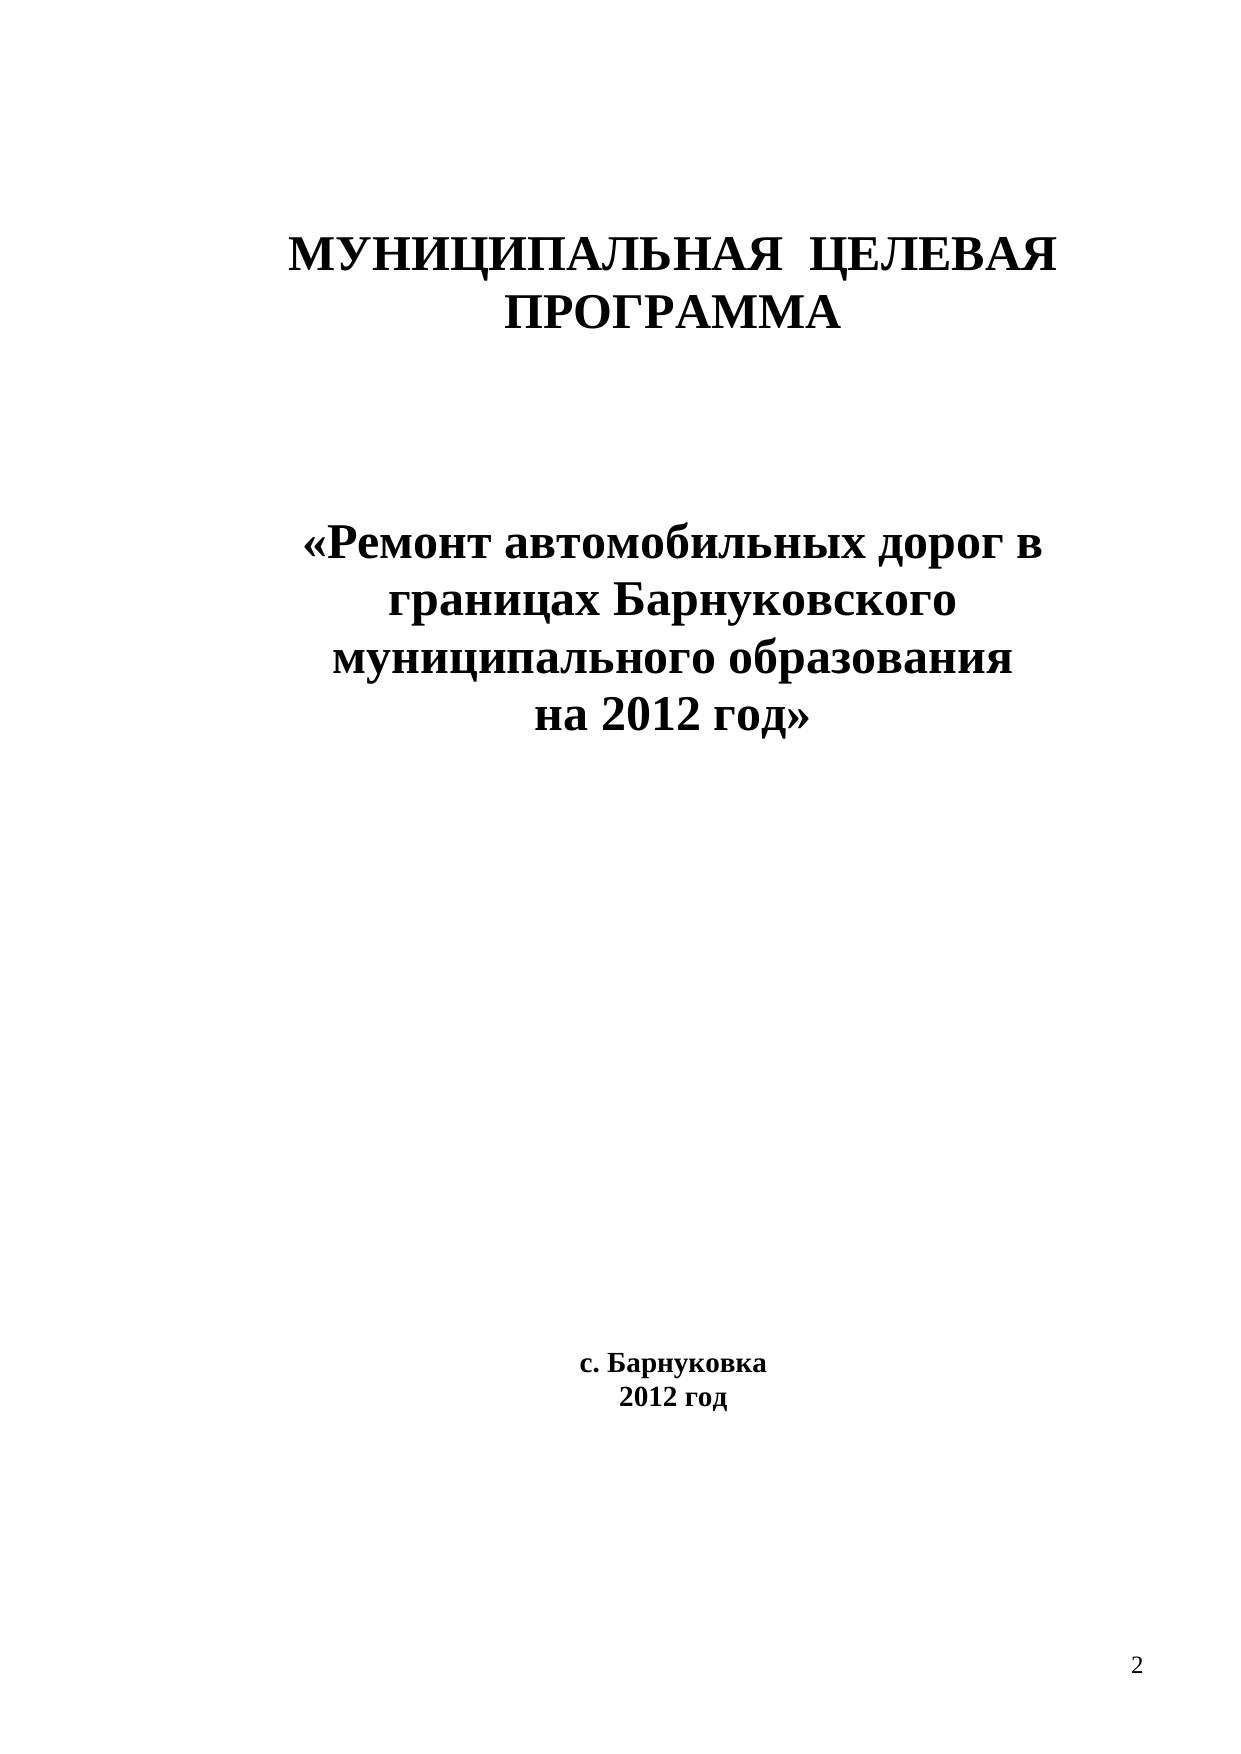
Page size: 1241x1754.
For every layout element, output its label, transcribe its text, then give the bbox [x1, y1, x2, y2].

title «Ремонт автомобильных дорог в границах Барнуковского муниципального образования [202, 511, 1143, 684]
text с. Барнуковка [202, 1345, 1143, 1379]
text МУНИЦИПАЛЬНАЯ ЦЕЛЕВАЯ ПРОГРАММА [202, 224, 1143, 339]
text 2012 год [202, 1379, 1143, 1412]
title на 2012 год» [202, 684, 1143, 741]
